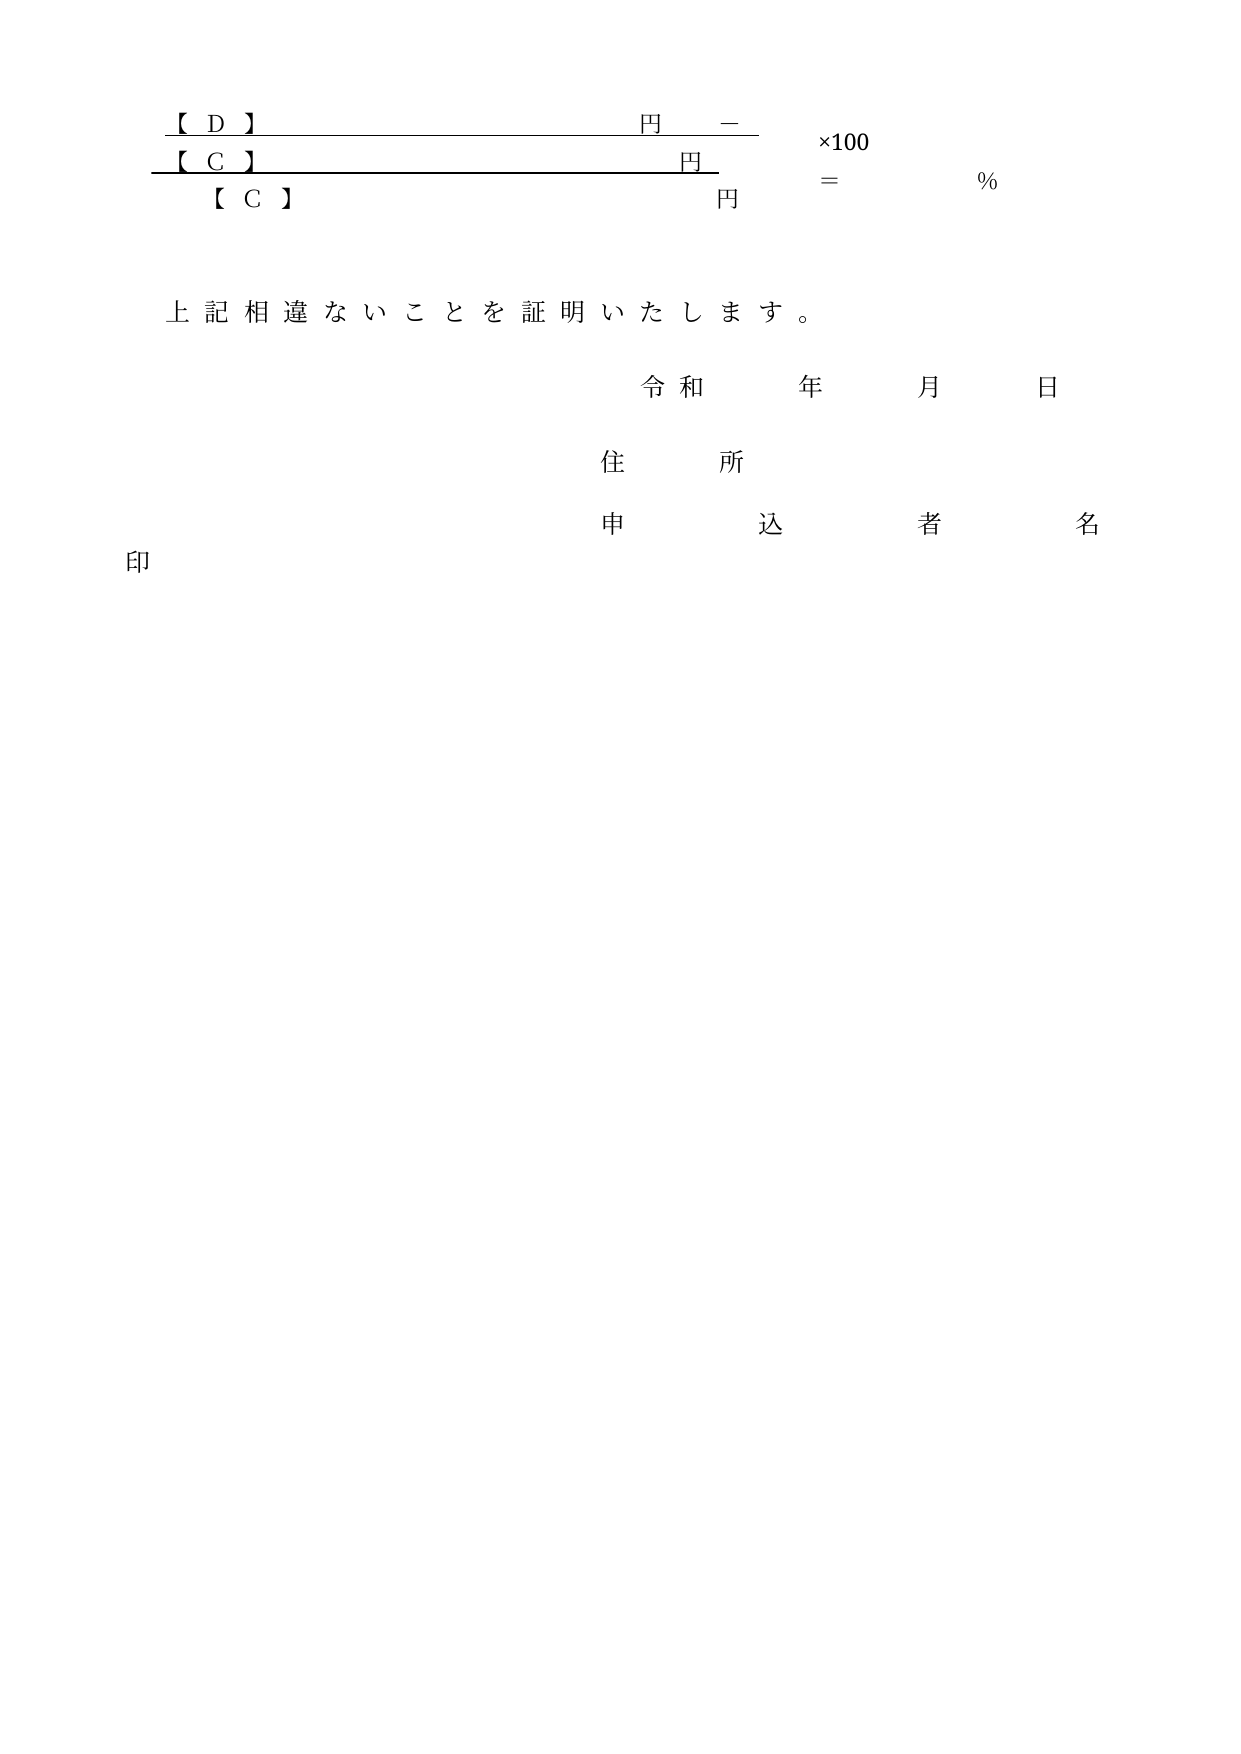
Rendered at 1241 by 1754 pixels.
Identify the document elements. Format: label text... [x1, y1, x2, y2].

table_header 【Ｄ】 円 － 【Ｃ】 円 [140, 104, 804, 179]
table_cell 【Ｃ】 円 [140, 179, 804, 217]
table_header ×100 ＝ [805, 104, 952, 217]
text 令和 年 月 日 [125, 367, 1115, 404]
text 上記相違ないことを証明いたします。 [125, 292, 1115, 329]
text 住 所 [125, 442, 1115, 479]
text 申込者名 印 [125, 504, 1115, 579]
table_header ％ [952, 104, 1159, 217]
